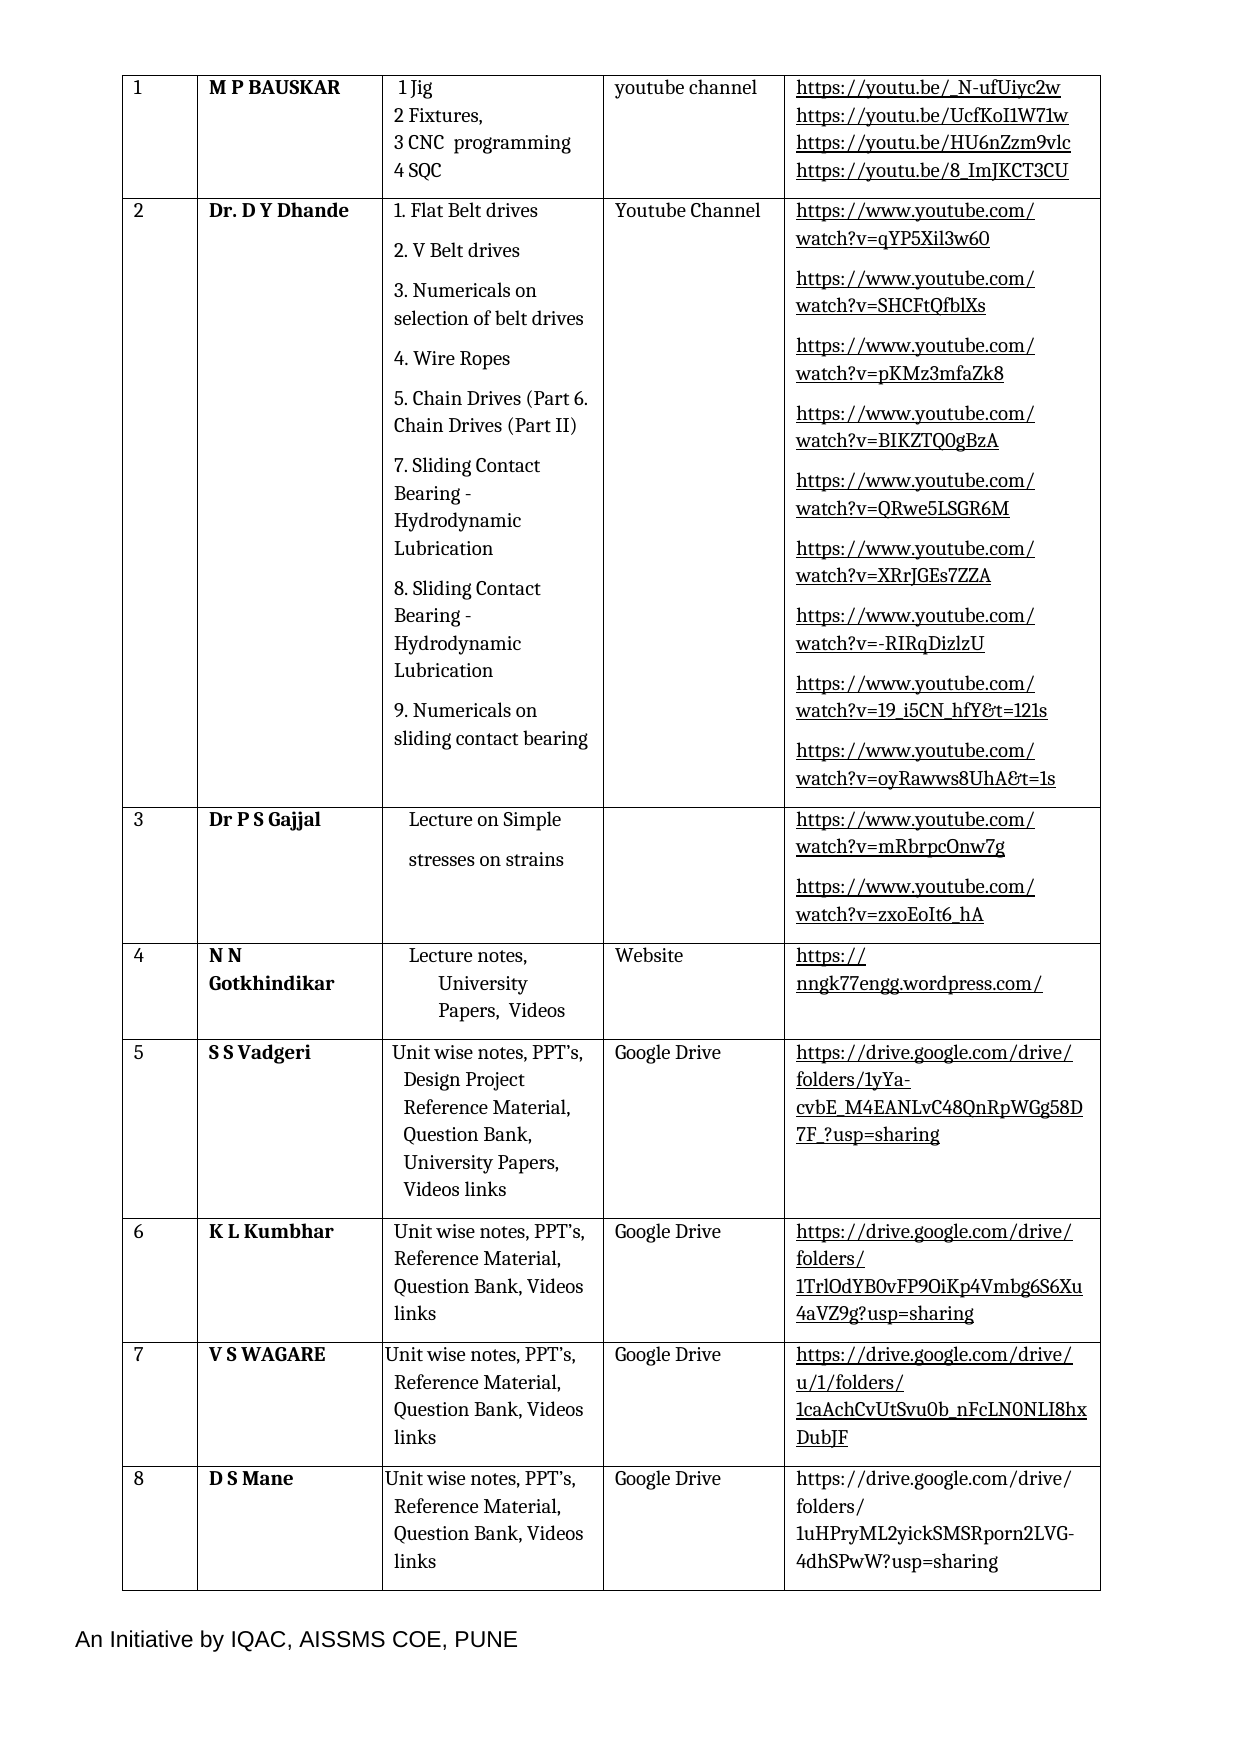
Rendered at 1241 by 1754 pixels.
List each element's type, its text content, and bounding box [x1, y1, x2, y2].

table_cell Unit wise notes, PPT’s, Reference Material, Question Bank, Videos links [383, 1467, 603, 1590]
table_cell Youtube Channel [604, 199, 784, 807]
table_cell Lecture on Simple stresses on strains [383, 808, 603, 943]
table_cell 8 [123, 1467, 197, 1590]
table_cell 1 [123, 76, 197, 198]
table_cell 1. Flat Belt drives 2. V Belt drives 3. Numericals on selection of belt drives 4. Wire Ropes 5. Chain Drives (Part 6. Chain Drives (Part II) 7. Sliding Contact Bearing - Hydrodynamic Lubrication 8. Sliding Contact Bearing - Hydrodynamic Lubrication 9. Numericals on sliding contact bearing [383, 199, 603, 807]
table_cell Unit wise notes, PPT’s, Reference Material, Question Bank, Videos links [383, 1219, 603, 1342]
table_cell https://nngk77engg.wordpress.com/ [785, 944, 1100, 1039]
table_cell K L Kumbhar [198, 1219, 382, 1342]
table_cell N N Gotkhindikar [198, 944, 382, 1039]
table_cell Website [604, 944, 784, 1039]
table_cell V S WAGARE [198, 1343, 382, 1466]
table_cell 7 [123, 1343, 197, 1466]
table_cell https://www.youtube.com/watch?v=mRbrpcOnw7g https://www.youtube.com/watch?v=zxoEoIt6_hA [785, 808, 1100, 943]
table_cell Dr. D Y Dhande [198, 199, 382, 807]
table_cell https://www.youtube.com/watch?v=qYP5Xil3w60 https://www.youtube.com/watch?v=SHCFtQfblXs https://www.youtube.com/watch?v=pKMz3mfaZk8 https://www.youtube.com/watch?v=BIKZTQ0gBzA https://www.youtube.com/watch?v=QRwe5LSGR6M https://www.youtube.com/watch?v=XRrJGEs7ZZA https://www.youtube.com/watch?v=-RIRqDizlzU https://www.youtube.com/watch?v=19_i5CN_hfY&t=121s https://www.youtube.com/watch?v=oyRawws8UhA&t=1s [785, 199, 1100, 807]
table_cell https://drive.google.com/drive/folders/1uHPryML2yickSMSRporn2LVG-4dhSPwW?usp=sharing [785, 1467, 1100, 1590]
table_cell D S Mane [198, 1467, 382, 1590]
table_cell Google Drive [604, 1219, 784, 1342]
table_cell Google Drive [604, 1040, 784, 1218]
table_cell [604, 808, 784, 943]
table_cell S S Vadgeri [198, 1040, 382, 1218]
table_cell 1 Jig 2 Fixtures, 3 CNC programming 4 SQC [383, 76, 603, 198]
table_cell https://drive.google.com/drive/folders/1TrlOdYB0vFP9OiKp4Vmbg6S6Xu4aVZ9g?usp=sharing [785, 1219, 1100, 1342]
table_cell Unit wise notes, PPT’s, Reference Material, Question Bank, Videos links [383, 1343, 603, 1466]
table_cell 6 [123, 1219, 197, 1342]
table_cell M P BAUSKAR [198, 76, 382, 198]
table_cell 2 [123, 199, 197, 807]
table_cell https://drive.google.com/drive/folders/1yYa-cvbE_M4EANLvC48QnRpWGg58D7F_?usp=sharing [785, 1040, 1100, 1218]
table_cell youtube channel [604, 76, 784, 198]
table_cell Unit wise notes, PPT’s, Design Project Reference Material, Question Bank, University Papers, Videos links [383, 1040, 603, 1218]
table_cell https://drive.google.com/drive/u/1/folders/1caAchCvUtSvu0b_nFcLN0NLI8hxDubJF [785, 1343, 1100, 1466]
table_cell https://youtu.be/_N-ufUiyc2w https://youtu.be/UcfKoI1W71w https://youtu.be/HU6nZzm9vlc https://youtu.be/8_ImJKCT3CU [785, 76, 1100, 198]
table_cell 3 [123, 808, 197, 943]
table_cell 5 [123, 1040, 197, 1218]
table_cell Google Drive [604, 1467, 784, 1590]
table_cell Dr P S Gajjal [198, 808, 382, 943]
table_cell Lecture notes, University Papers, Videos [383, 944, 603, 1039]
table_cell 4 [123, 944, 197, 1039]
table_cell Google Drive [604, 1343, 784, 1466]
